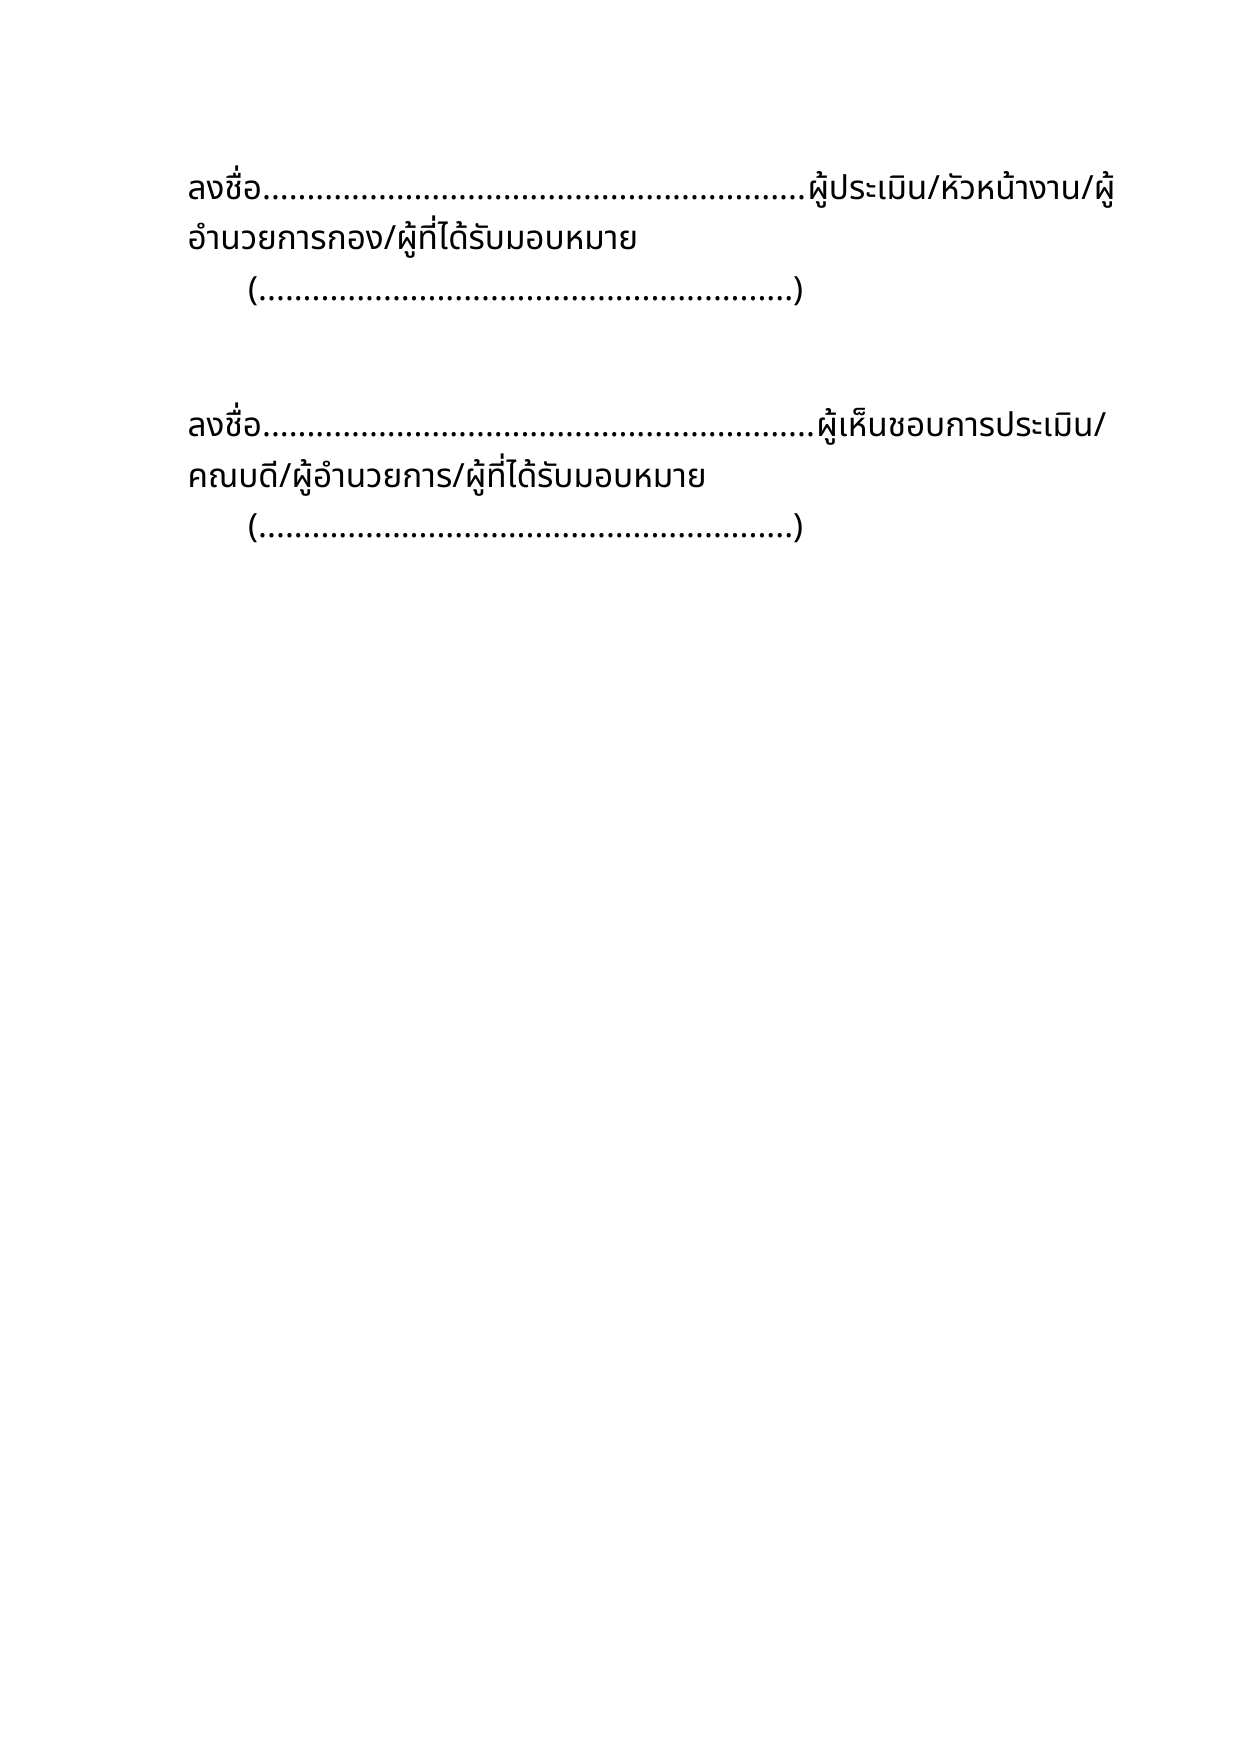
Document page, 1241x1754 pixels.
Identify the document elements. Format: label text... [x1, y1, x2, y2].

text ลงชื่อ..............................................................ผู้เห็นชอบการประเมิน/คณบดี/ผู้อำนวยการ/ผู้ที่ได้รับมอบหมาย [187, 401, 1137, 502]
text (............................................................) [187, 502, 1137, 548]
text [187, 265, 1137, 310]
text ลงชื่อ.............................................................ผู้ประเมิน/หัวหน้างาน/ผู้อำนวยการกอง/ผู้ที่ได้รับมอบหมาย [187, 163, 1137, 265]
